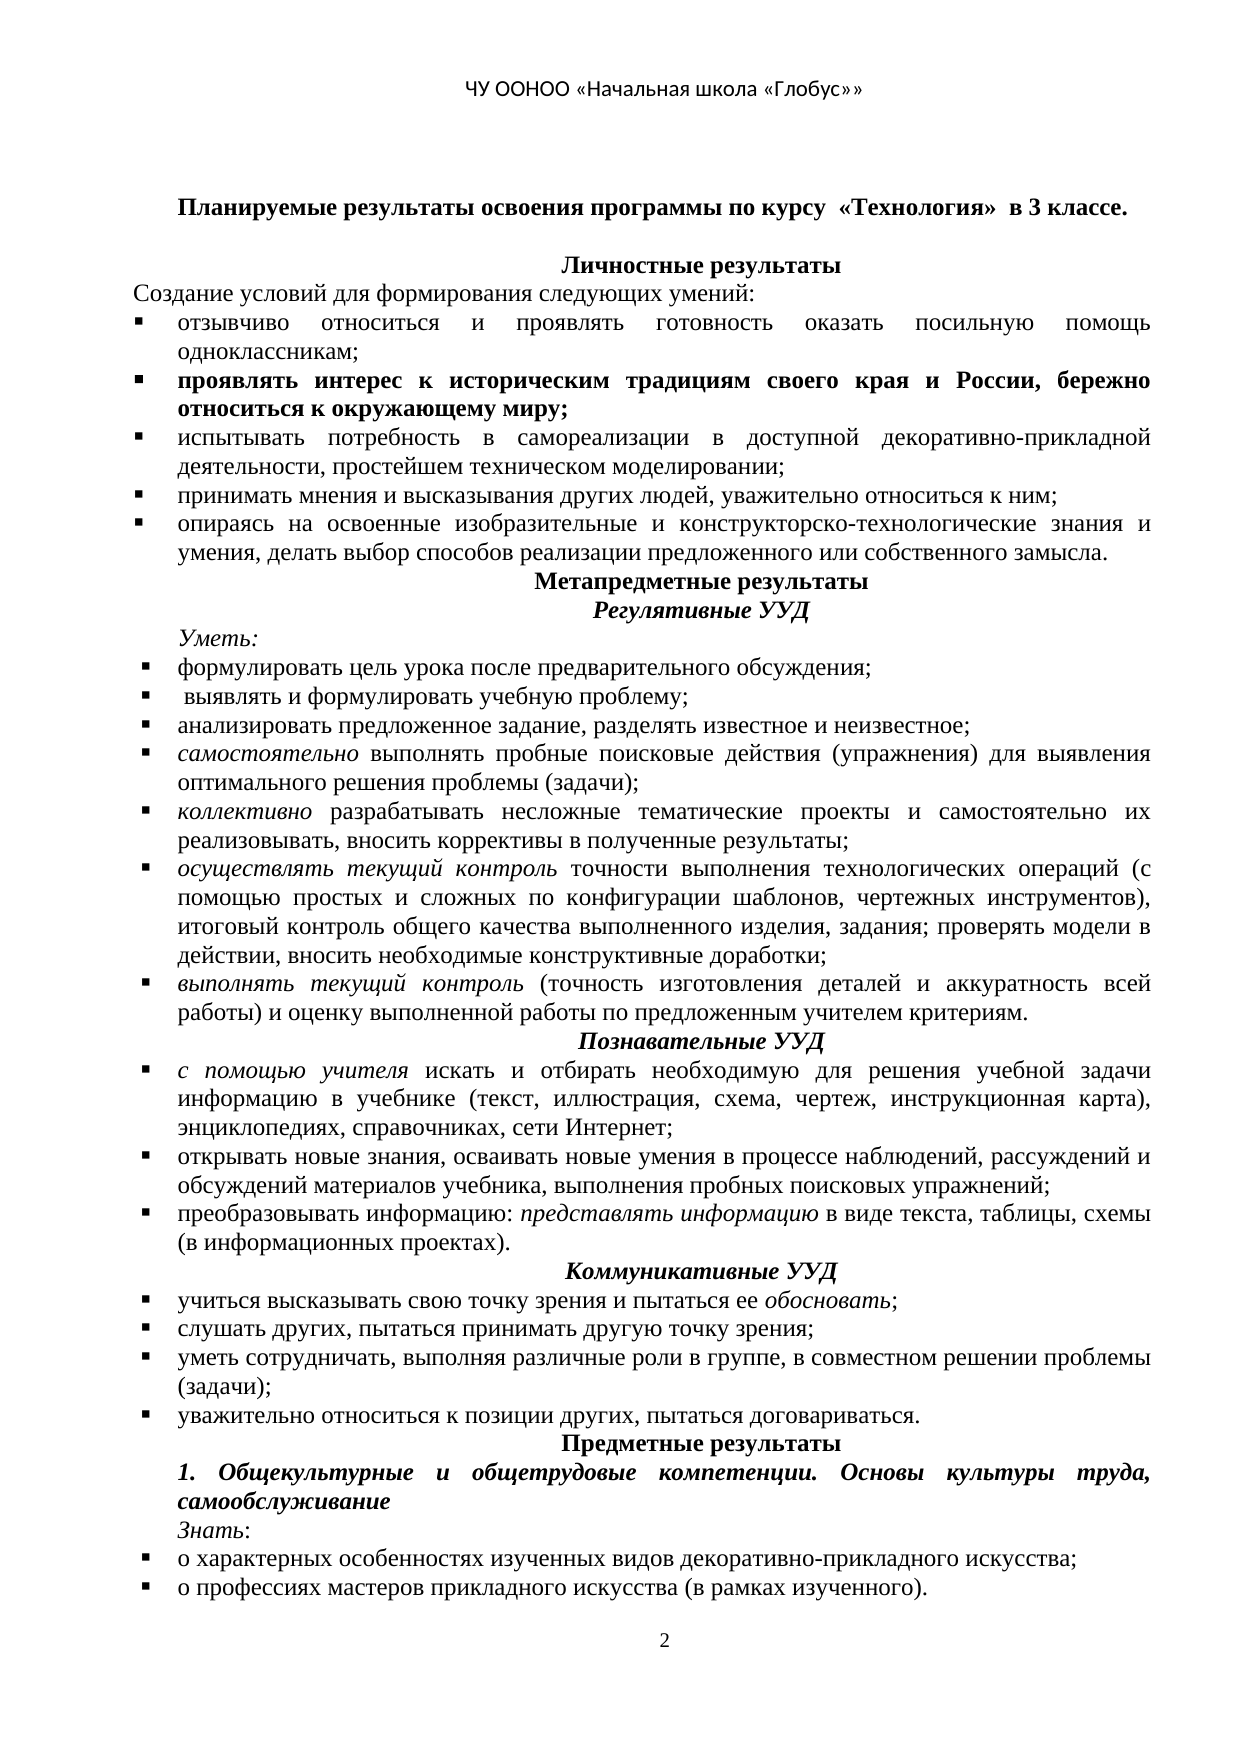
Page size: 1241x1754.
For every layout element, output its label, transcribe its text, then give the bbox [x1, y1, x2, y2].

list выявлять и формулировать учебную проблему; [140, 681, 1152, 710]
text Коммуникативные УУД [177, 1256, 1152, 1285]
list осуществлять текущий контроль точности выполнения технологических операций (с помощью простых и сложных по конфигурации шаблонов, чертежных инструментов), итоговый контроль общего качества выполненного изделия, задания; проверять модели в действии, вносить необходимые конструктивные доработки; [140, 853, 1152, 968]
list о профессиях мастеров прикладного искусства (в рамках изученного). [140, 1572, 1152, 1601]
list выполнять текущий контроль (точность изготовления деталей и аккуратность всей работы) и оценку выполненной работы по предложенным учителем критериям. [140, 968, 1152, 1026]
text Личностные результаты [177, 250, 1152, 278]
list опираясь на освоенные изобразительные и конструкторско-технологические знания и умения, делать выбор способов реализации предложенного или собственного замысла. [133, 508, 1152, 566]
text Знать: [177, 1515, 1152, 1543]
list преобразовывать информацию: представлять информацию в виде текста, таблицы, схемы (в информационных проектах). [140, 1198, 1152, 1256]
list испытывать потребность в самореализации в доступной декоративно-прикладной деятельности, простейшем техническом моделировании; [133, 422, 1152, 480]
text Регулятивные УУД [177, 595, 1152, 623]
text Создание условий для формирования следующих умений: [133, 278, 1152, 307]
list открывать новые знания, осваивать новые умения в процессе наблюдений, рассуждений и обсуждений материалов учебника, выполнения пробных поисковых упражнений; [140, 1141, 1152, 1198]
list учиться высказывать свою точку зрения и пытаться ее обосновать; [140, 1285, 1152, 1313]
text Предметные результаты [177, 1428, 1152, 1457]
list формулировать цель урока после предварительного обсуждения; [140, 652, 1152, 681]
text Уметь: [177, 623, 1152, 652]
list уметь сотрудничать, выполняя различные роли в группе, в совместном решении проблемы (задачи); [140, 1342, 1152, 1400]
list слушать других, пытаться принимать другую точку зрения; [140, 1313, 1152, 1342]
text Познавательные УУД [177, 1026, 1152, 1055]
text Метапредметные результаты [177, 566, 1152, 595]
list уважительно относиться к позиции других, пытаться договариваться. [140, 1400, 1152, 1428]
list самостоятельно выполнять пробные поисковые действия (упражнения) для выявления оптимального решения проблемы (задачи); [140, 738, 1152, 796]
list с помощью учителя искать и отбирать необходимую для решения учебной задачи информацию в учебнике (текст, иллюстрация, схема, чертеж, инструкционная карта), энциклопедиях, справочниках, сети Интернет; [140, 1055, 1152, 1141]
list принимать мнения и высказывания других людей, уважительно относиться к ним; [133, 480, 1152, 508]
list о характерных особенностях изученных видов декоративно-прикладного искусства; [140, 1543, 1152, 1572]
list отзывчиво относиться и проявлять готовность оказать посильную помощь одноклассникам; [133, 307, 1152, 365]
list анализировать предложенное задание, разделять известное и неизвестное; [140, 710, 1152, 738]
list проявлять интерес к историческим традициям своего края и России, бережно относиться к окружающему миру; [133, 365, 1152, 422]
text 1. Общекультурные и общетрудовые компетенции. Основы культуры труда, самообслуживание [177, 1457, 1152, 1515]
list коллективно разрабатывать несложные тематические проекты и самостоятельно их реализовывать, вносить коррективы в полученные результаты; [140, 796, 1152, 853]
text Планируемые результаты освоения программы по курсу «Технология» в 3 классе. [177, 192, 1152, 221]
